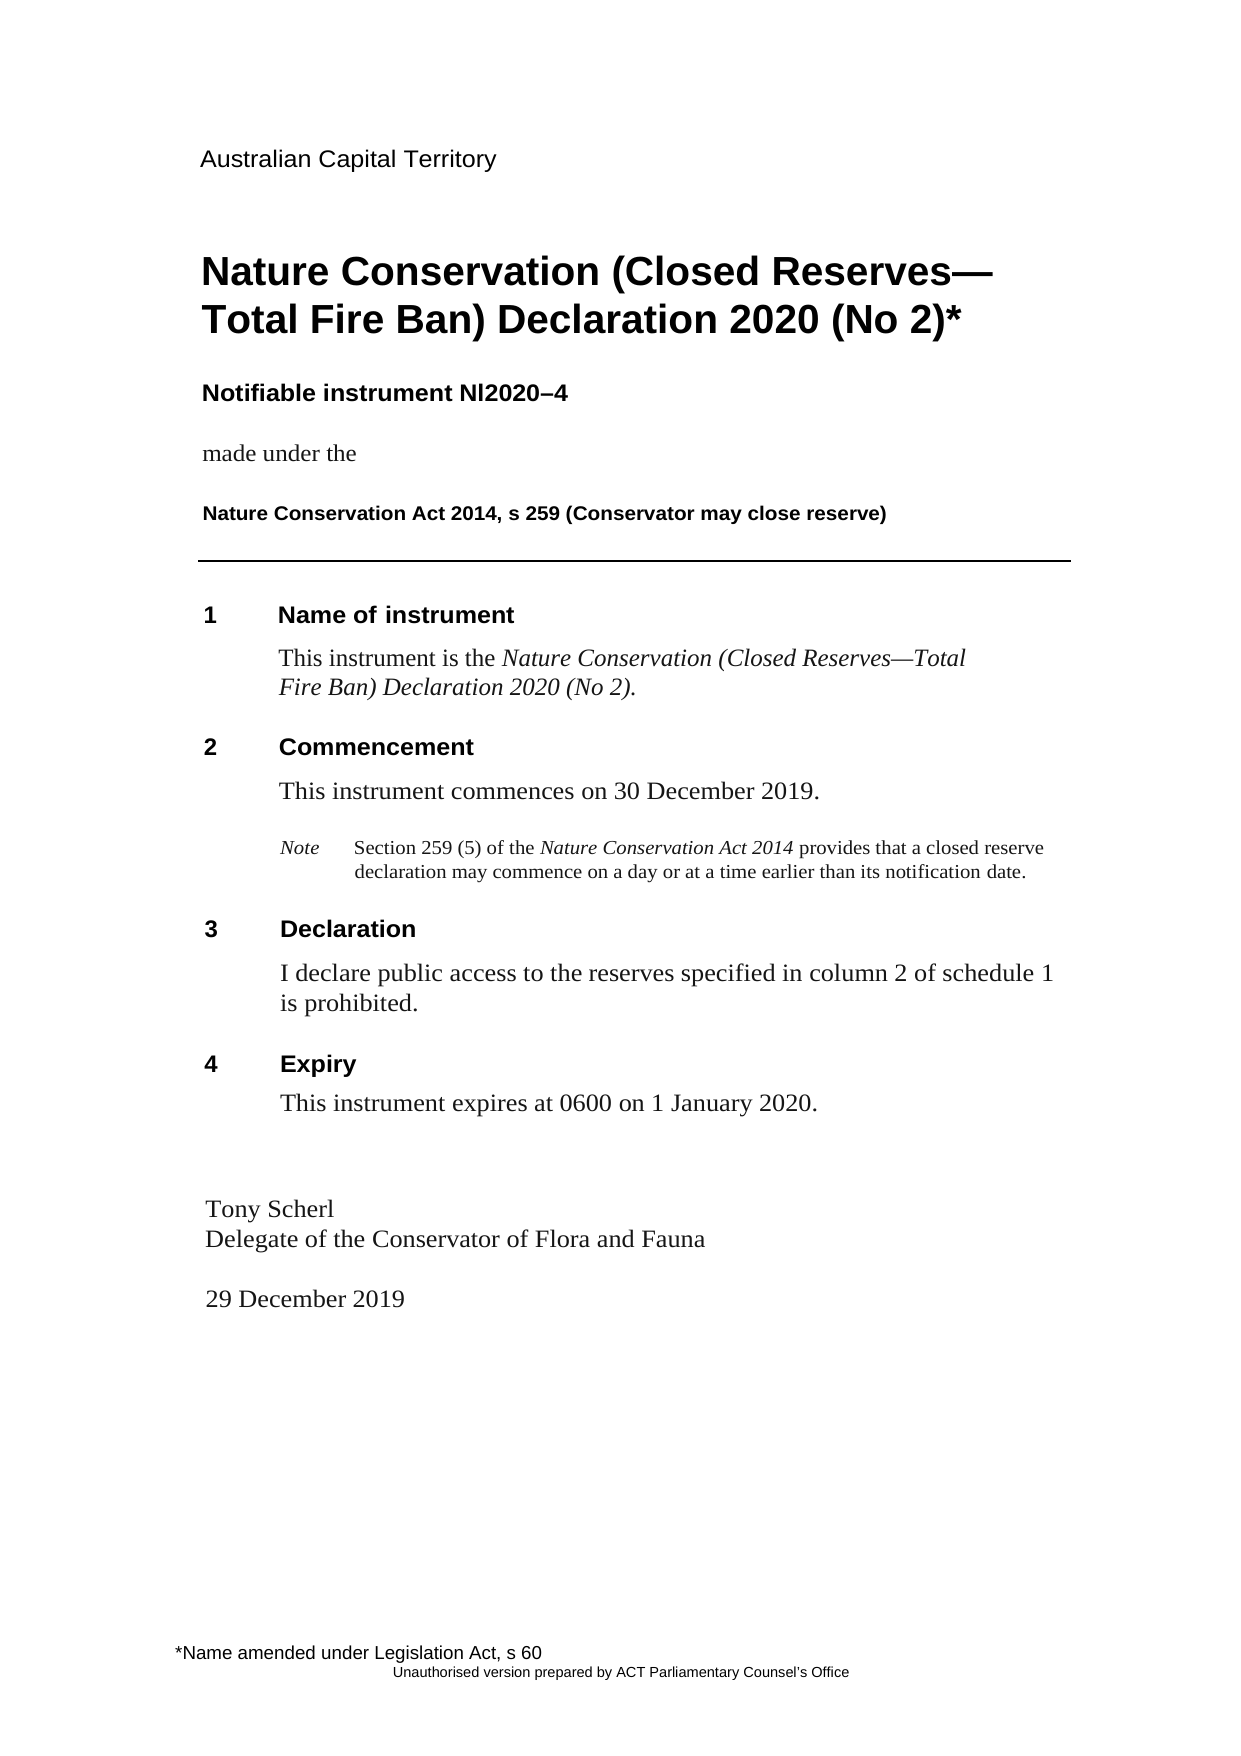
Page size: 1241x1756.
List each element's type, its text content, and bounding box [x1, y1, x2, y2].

text Australian Capital Territory [200, 144, 1067, 172]
subtitle Expiry [204, 1049, 1067, 1077]
subtitle Commencement [203, 733, 1067, 761]
text made under the [202, 439, 1067, 466]
text Nature Conservation (Closed Reserves—Total Fire Ban) Declaration 2020 (No 2)* [201, 247, 1012, 342]
text I declare public access to the reserves specified in column 2 of schedule 1 is prohibited. [280, 958, 1067, 1017]
subtitle Name of instrument [203, 601, 1067, 629]
subtitle Notifiable instrument Nl2020–4 [202, 379, 1067, 406]
text Nature Conservation Act 2014, s 259 (Conservator may close reserve) [202, 502, 1067, 524]
text This instrument expires at 0600 on 1 January 2020. [280, 1093, 1067, 1116]
text Tony Scherl [205, 1196, 1067, 1222]
text This instrument is the Nature Conservation (Closed Reserves—Total Fire Ban) Declaration 2020 (No 2). [278, 644, 1012, 700]
text This instrument commences on 30 December 2019. [279, 776, 1067, 805]
text Note Section 259 (5) of the Nature Conservation Act 2014 provides that a closed reserve declaration may commence on a day or at a time earlier than its notification date. [280, 836, 1047, 883]
text Delegate of the Conservator of Flora and Fauna 29 December 2019 [205, 1224, 707, 1312]
subtitle Declaration [204, 915, 1067, 943]
